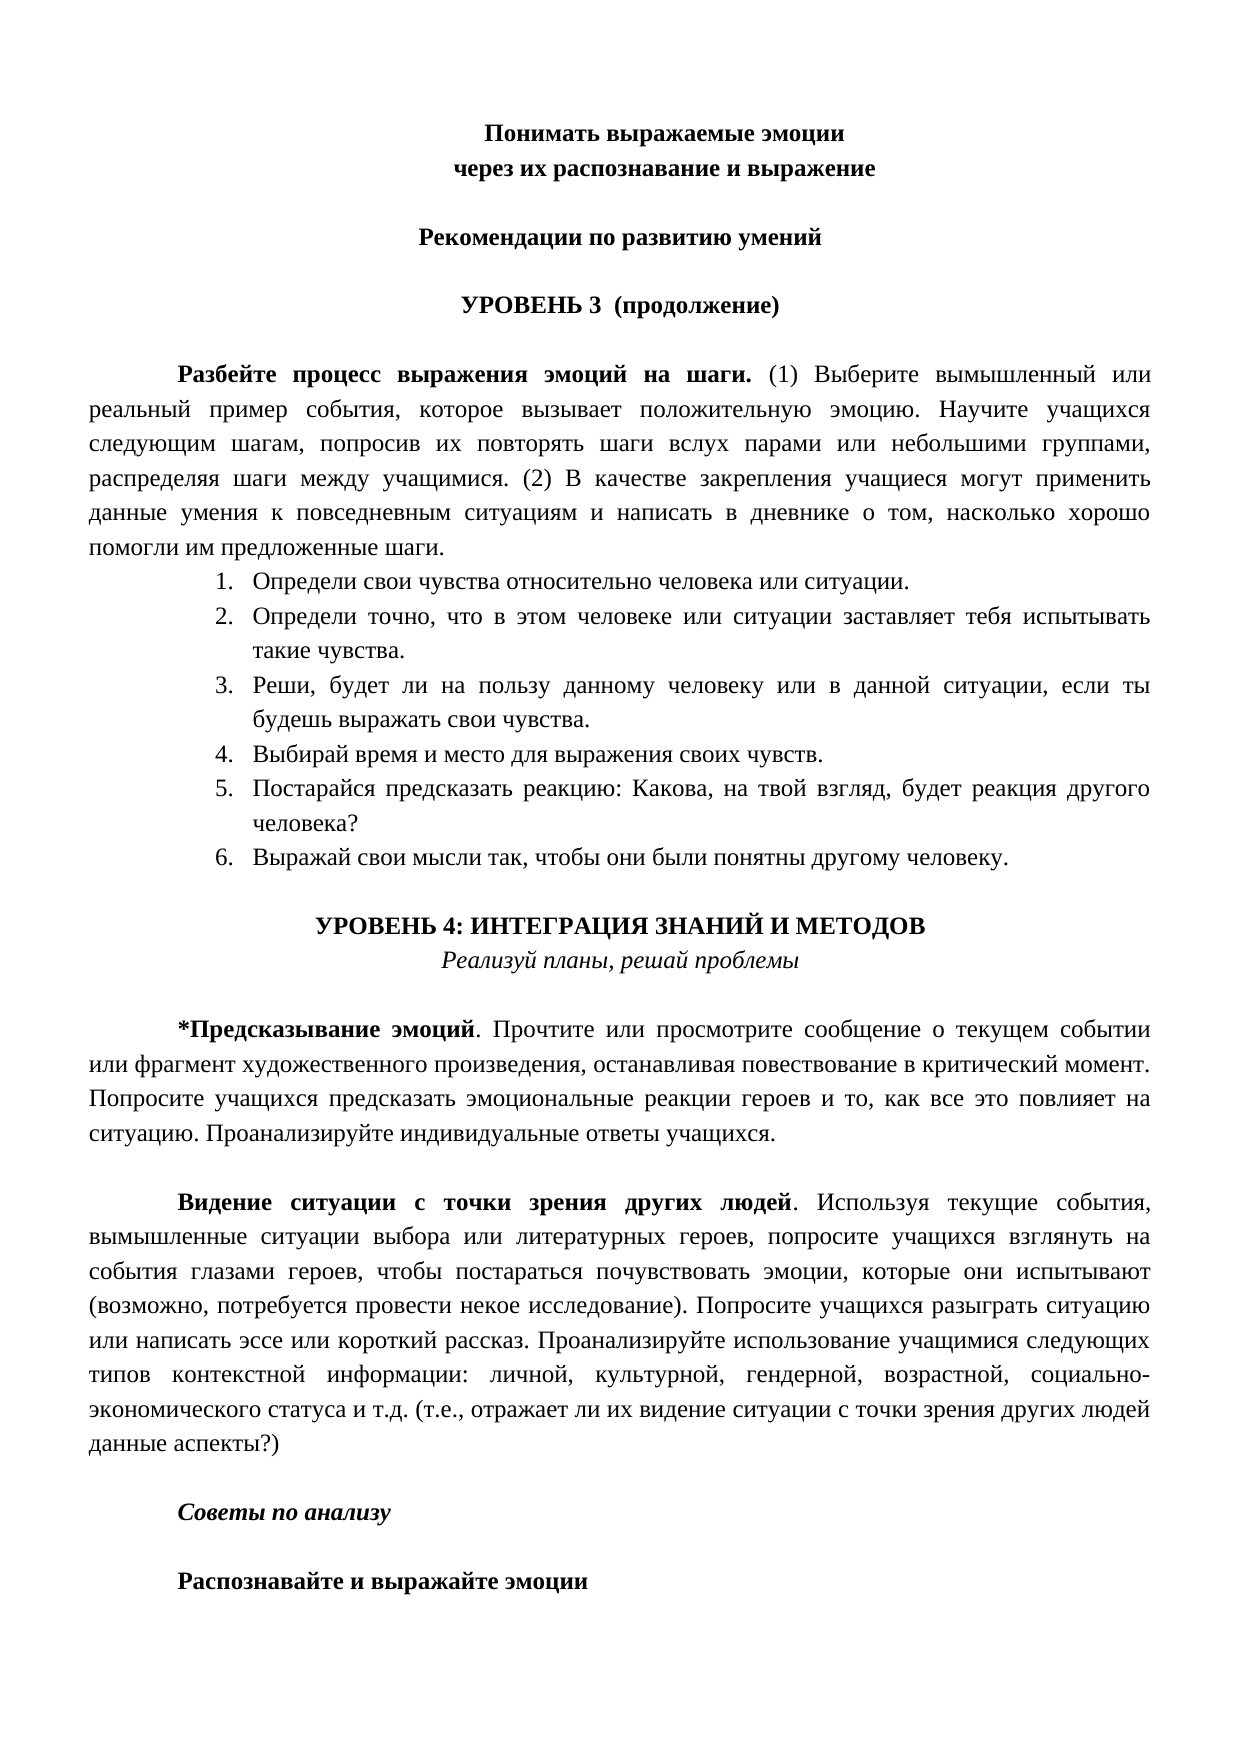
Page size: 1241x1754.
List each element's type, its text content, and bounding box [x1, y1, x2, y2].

list Выражай свои мысли так, чтобы они были понятны другому человеку. [215, 842, 1152, 871]
text Реализуй планы, решай проблемы [89, 946, 1152, 974]
list Определи точно, что в этом человеке или ситуации заставляет тебя испытывать такие чувства. [215, 601, 1152, 664]
text Советы по анализу [89, 1497, 1152, 1526]
list Выбирай время и место для выражения своих чувств. [215, 739, 1152, 767]
text Рекомендации по развитию умений [89, 222, 1152, 250]
list Постарайся предсказать реакцию: Какова, на твой взгляд, будет реакция другого человека? [215, 773, 1152, 836]
list Реши, будет ли на пользу данному человеку или в данной ситуации, если ты будешь выражать свои чувства. [215, 670, 1152, 733]
text *Предсказывание эмоций. Прочтите или просмотрите сообщение о текущем событии или фрагмент художественного произведения, останавливая повествование в критический момент. Попросите учащихся предсказать эмоциональные реакции героев и то, как все это повлияет на ситуацию. Проанализируйте индивидуальные ответы учащихся. [89, 1014, 1152, 1147]
text через их распознавание и выражение [89, 153, 1152, 181]
text Видение ситуации с точки зрения других людей. Используя текущие события, вымышленные ситуации выбора или литературных героев, попросите учащихся взглянуть на события глазами героев, чтобы постараться почувствовать эмоции, которые они испытывают (возможно, потребуется провести некое исследование). Попросите учащихся разыграть ситуацию или написать эссе или короткий рассказ. Проанализируйте использование учащимися следующих типов контекстной информации: личной, культурной, гендерной, возрастной, социально-экономического статуса и т.д. (т.е., отражает ли их видение ситуации с точки зрения других людей данные аспекты?) [89, 1187, 1152, 1457]
text Распознавайте и выражайте эмоции [89, 1566, 1152, 1595]
list Определи свои чувства относительно человека или ситуации. [215, 566, 1152, 595]
text УРОВЕНЬ 4: ИНТЕГРАЦИЯ ЗНАНИЙ И МЕТОДОВ [89, 911, 1152, 940]
text Разбейте процесс выражения эмоций на шаги. (1) Выберите вымышленный или реальный пример события, которое вызывает положительную эмоцию. Научите учащихся следующим шагам, попросив их повторять шаги вслух парами или небольшими группами, распределяя шаги между учащимися. (2) В качестве закрепления учащиеся могут применить данные умения к повседневным ситуациям и написать в дневнике о том, насколько хорошо помогли им предложенные шаги. [89, 359, 1152, 561]
text УРОВЕНЬ 3 (продолжение) [89, 291, 1152, 319]
text Понимать выражаемые эмоции [89, 118, 1152, 147]
